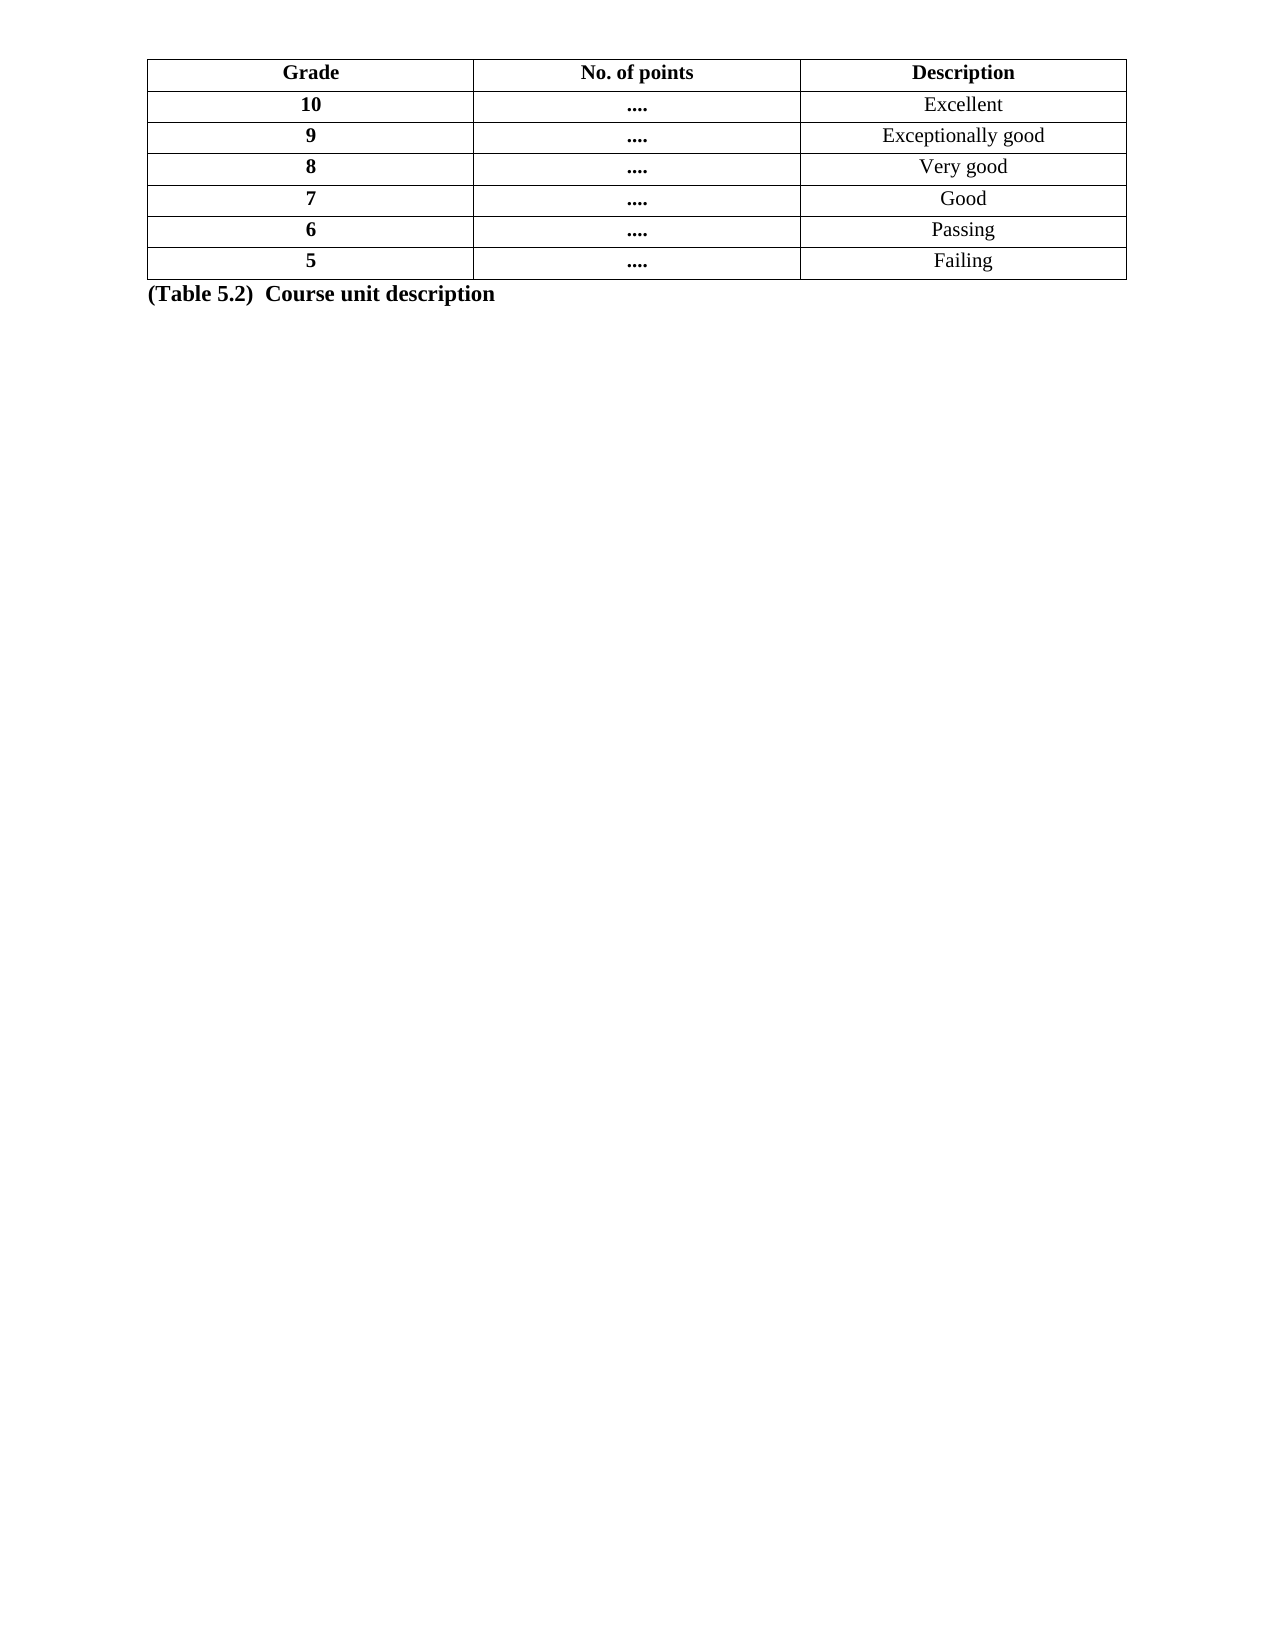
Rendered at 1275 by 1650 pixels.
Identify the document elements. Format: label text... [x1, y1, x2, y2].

table_cell .... [474, 92, 800, 122]
table_cell Failing [801, 248, 1126, 279]
text (Table 5.2) Course unit description [148, 280, 1127, 306]
table_cell Exceptionally good [801, 123, 1126, 153]
table_cell Very good [801, 154, 1126, 184]
table_cell .... [474, 186, 800, 216]
table_cell Grade [148, 60, 473, 91]
table_cell 10 [148, 92, 473, 122]
table_cell No. of points [474, 60, 800, 91]
table_cell Description [801, 60, 1126, 91]
table_cell Excellent [801, 92, 1126, 122]
table_cell 8 [148, 154, 473, 184]
table_cell 5 [148, 248, 473, 279]
table_cell 6 [148, 217, 473, 247]
table_cell Good [801, 186, 1126, 216]
table_cell .... [474, 154, 800, 184]
table_cell 9 [148, 123, 473, 153]
table_cell .... [474, 217, 800, 247]
table_cell Passing [801, 217, 1126, 247]
table_cell .... [474, 248, 800, 279]
table_cell 7 [148, 186, 473, 216]
table_cell .... [474, 123, 800, 153]
